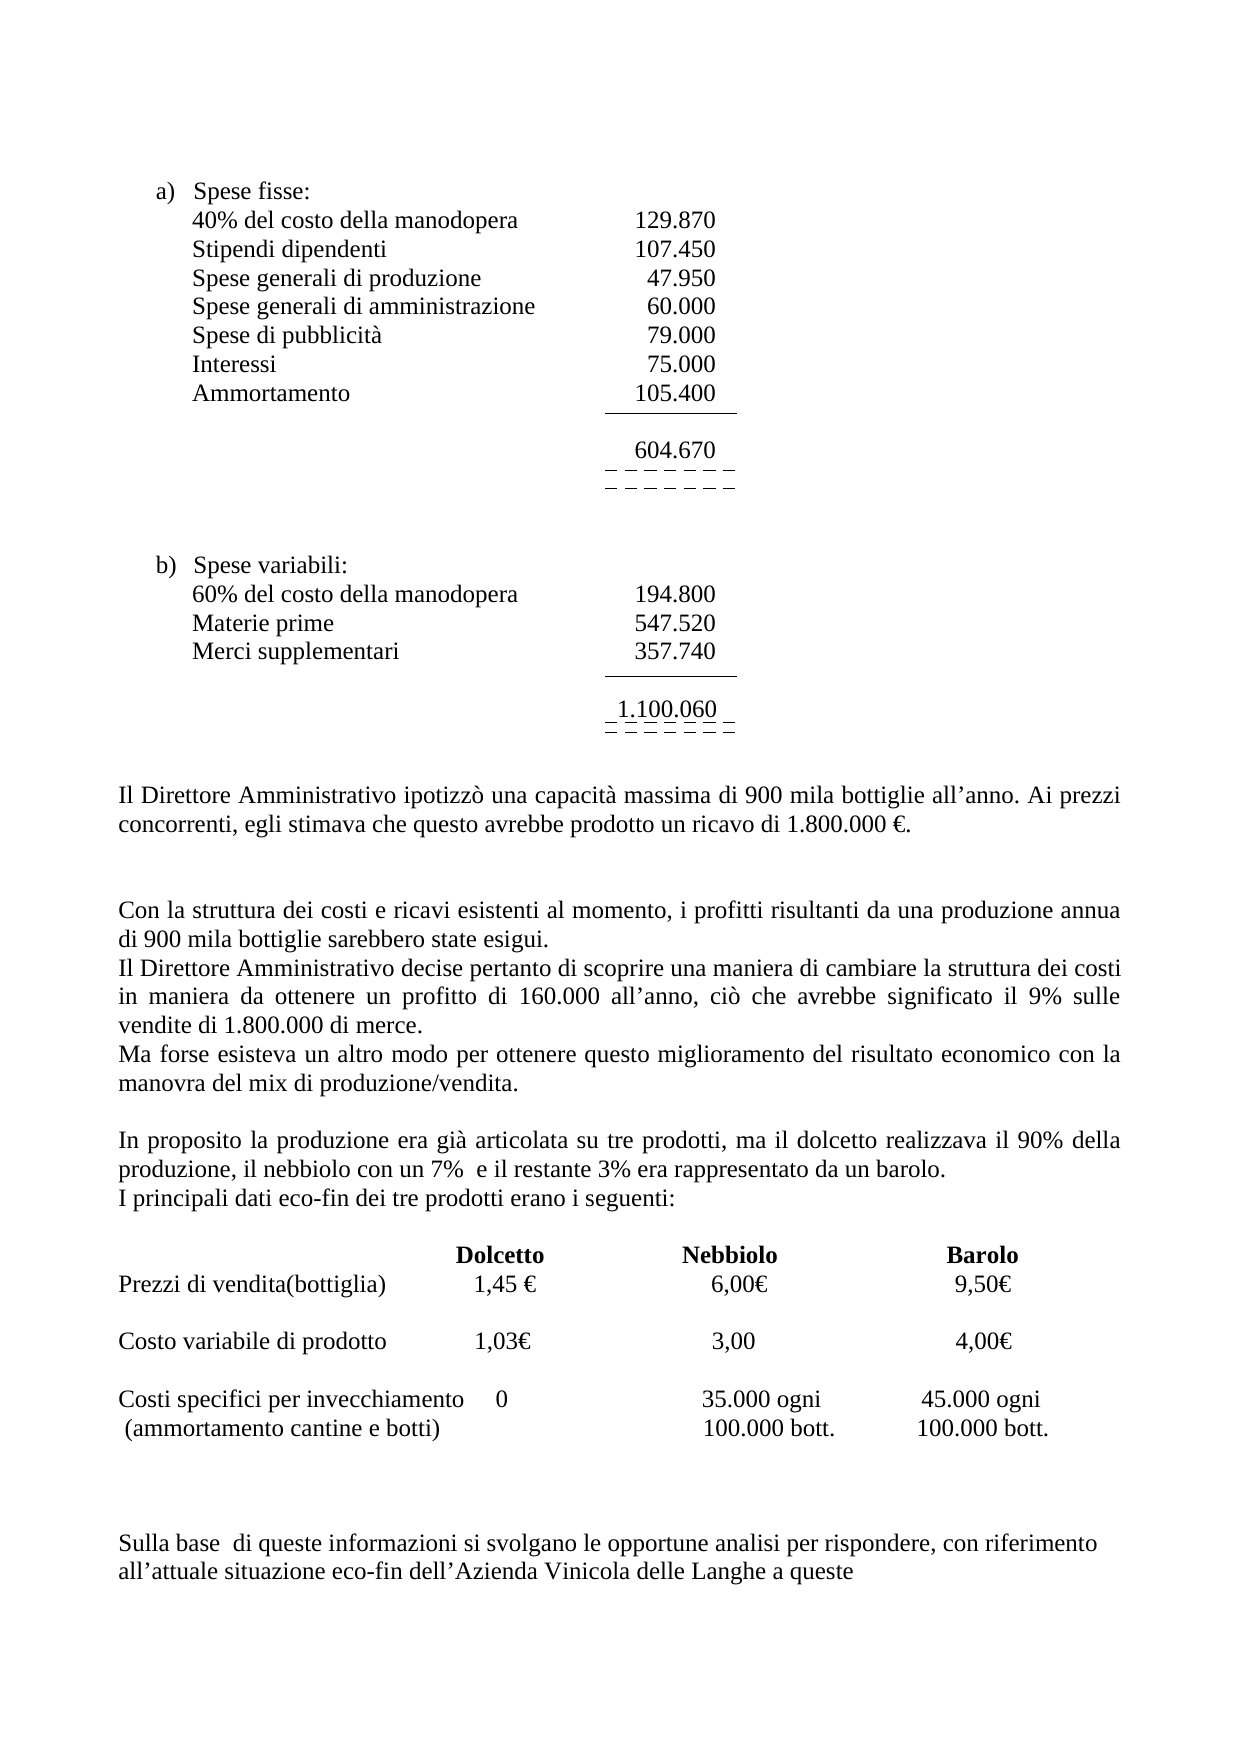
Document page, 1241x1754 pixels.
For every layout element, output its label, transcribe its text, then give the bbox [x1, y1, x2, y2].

text 1.100.060 [118, 694, 1122, 723]
text Spese generali di amministrazione 60.000 [156, 291, 1122, 320]
text Prezzi di vendita(bottiglia) 1,45 € 6,00€ 9,50€ [118, 1269, 1122, 1298]
text Sulla base di queste informazioni si svolgano le opportune analisi per rispondere, con riferimento all’attuale situazione eco-fin dell’Azienda Vinicola delle Langhe a queste [118, 1528, 1122, 1585]
text 60% del costo della manodopera 194.800 [156, 579, 1122, 608]
text Spese di pubblicità 79.000 [156, 320, 1122, 349]
text Con la struttura dei costi e ricavi esistenti al momento, i profitti risultanti da una produzione annua di 900 mila bottiglie sarebbero state esigui. [118, 895, 1122, 953]
text Il Direttore Amministrativo ipotizzò una capacità massima di 900 mila bottiglie all’anno. Ai prezzi concorrenti, egli stimava che questo avrebbe prodotto un ricavo di 1.800.000 €. [118, 780, 1122, 838]
text Costo variabile di prodotto 1,03€ 3,00 4,00€ [118, 1326, 1122, 1355]
text (ammortamento cantine e botti) 100.000 bott. 100.000 bott. [118, 1413, 1122, 1441]
text 40% del costo della manodopera 129.870 [156, 205, 1122, 234]
text Costi specifici per invecchiamento 0 35.000 ogni 45.000 ogni [118, 1384, 1122, 1413]
list Spese fisse: [156, 176, 1122, 205]
text Ma forse esisteva un altro modo per ottenere questo miglioramento del risultato economico con la manovra del mix di produzione/vendita. [118, 1039, 1122, 1096]
list Spese variabili: [156, 550, 1122, 579]
text Stipendi dipendenti 107.450 [156, 234, 1122, 263]
text 604.670 [118, 435, 1122, 464]
text I principali dati eco-fin dei tre prodotti erano i seguenti: [118, 1183, 1122, 1211]
text In proposito la produzione era già articolata su tre prodotti, ma il dolcetto realizzava il 90% della produzione, il nebbiolo con un 7% e il restante 3% era rappresentato da un barolo. [118, 1125, 1122, 1183]
text Materie prime 547.520 [156, 608, 1122, 636]
text Merci supplementari 357.740 [156, 636, 1122, 665]
text Dolcetto Nebbiolo Barolo [118, 1240, 1122, 1269]
text Il Direttore Amministrativo decise pertanto di scoprire una maniera di cambiare la struttura dei costi in maniera da ottenere un profitto di 160.000 all’anno, ciò che avrebbe significato il 9% sulle vendite di 1.800.000 di merce. [118, 953, 1122, 1039]
text Spese generali di produzione 47.950 [156, 263, 1122, 291]
text Interessi 75.000 [156, 349, 1122, 378]
text Ammortamento 105.400 [118, 378, 1122, 406]
